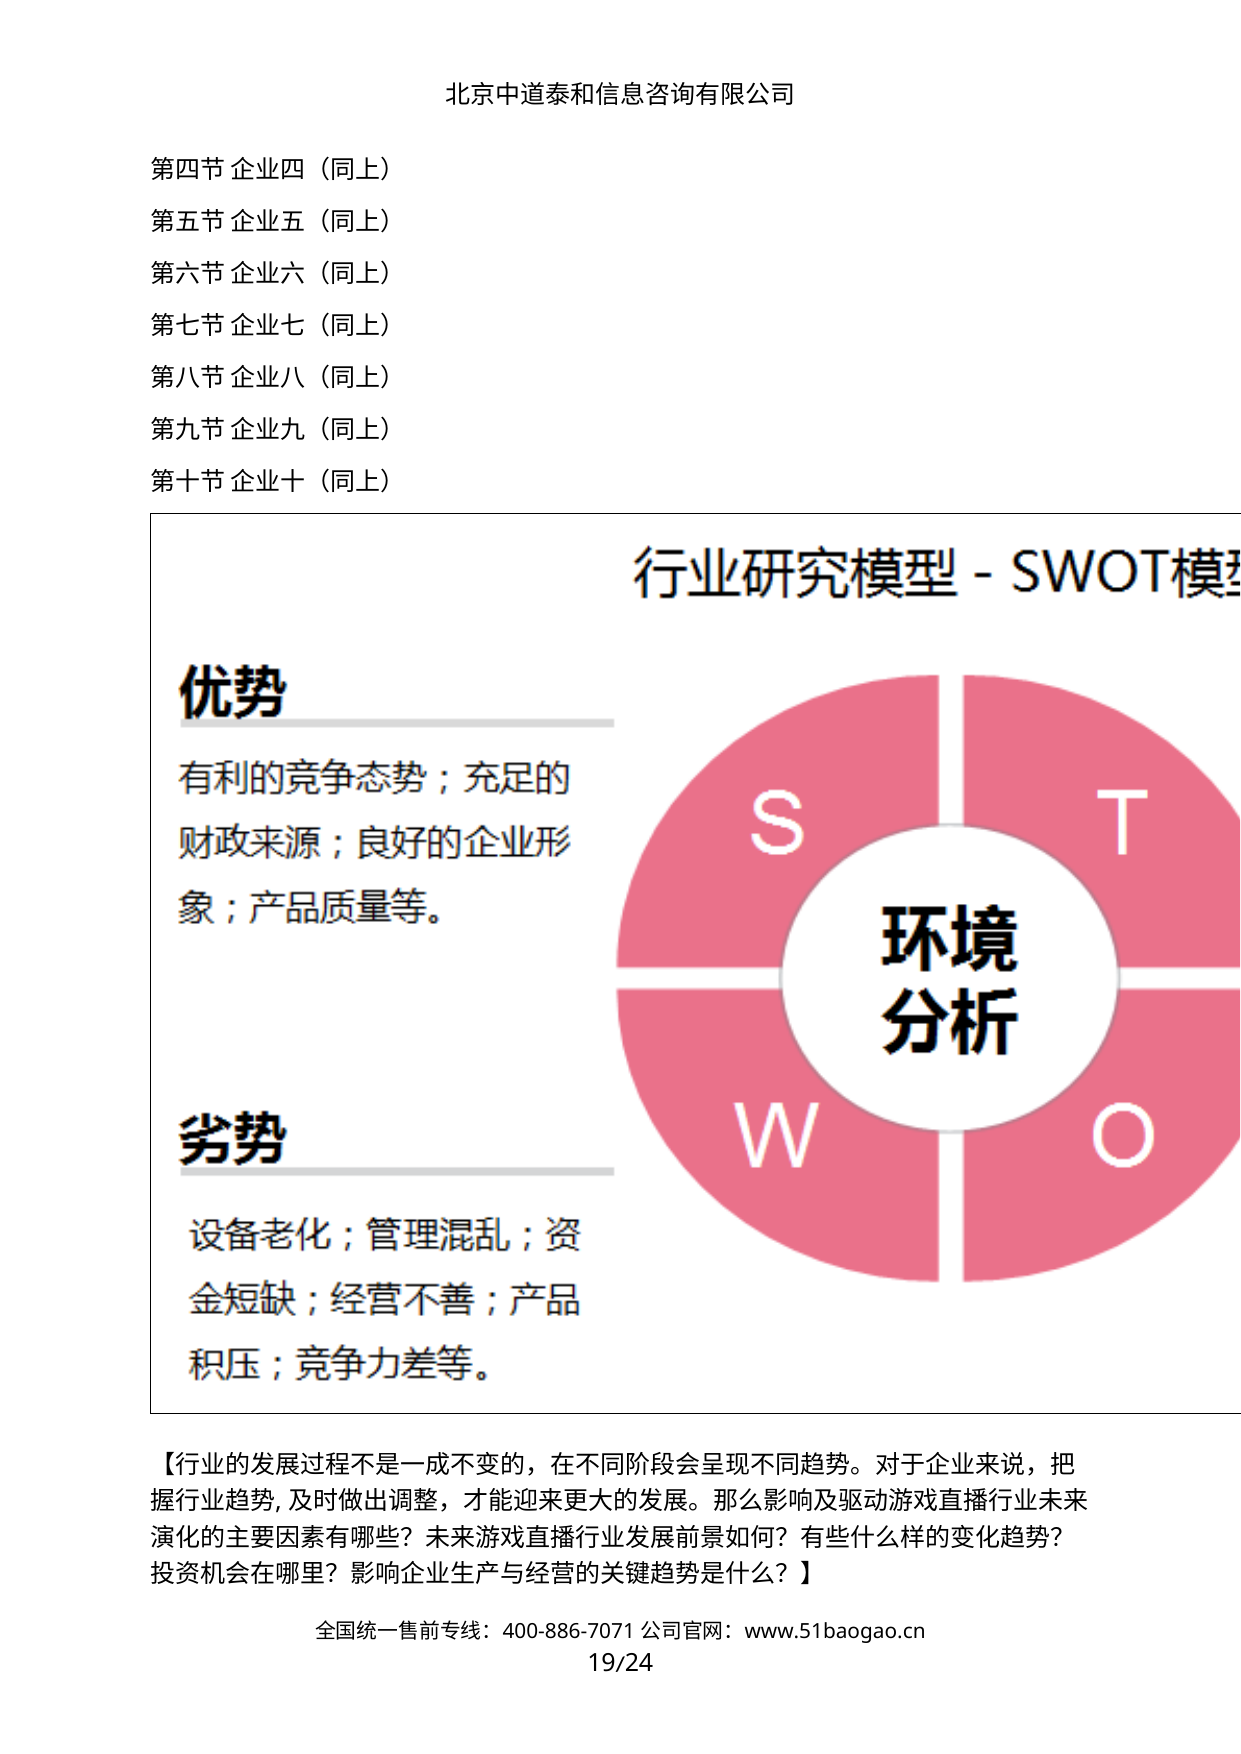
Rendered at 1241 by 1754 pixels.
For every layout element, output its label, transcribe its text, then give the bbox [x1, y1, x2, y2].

text 第六节 企业六（同上） [150, 254, 1090, 290]
text 【行业的发展过程不是一成不变的，在不同阶段会呈现不同趋势。对于企业来说，把握行业趋势, 及时做出调整，才能迎来更大的发展。那么影响及驱动游戏直播行业未来演化的主要因素有哪些？未来游戏直播行业发展前景如何？有些什么样的变化趋势？投资机会在哪里？影响企业生产与经营的关键趋势是什么？】 [150, 1444, 1090, 1589]
text 第四节 企业四（同上） [150, 150, 1090, 186]
text 第十节 企业十（同上） [150, 461, 1090, 497]
text 第七节 企业七（同上） [150, 306, 1090, 342]
text 第五节 企业五（同上） [150, 202, 1090, 238]
picture [151, 514, 1241, 1413]
text 第九节 企业九（同上） [150, 409, 1090, 446]
text 第八节 企业八（同上） [150, 357, 1090, 394]
